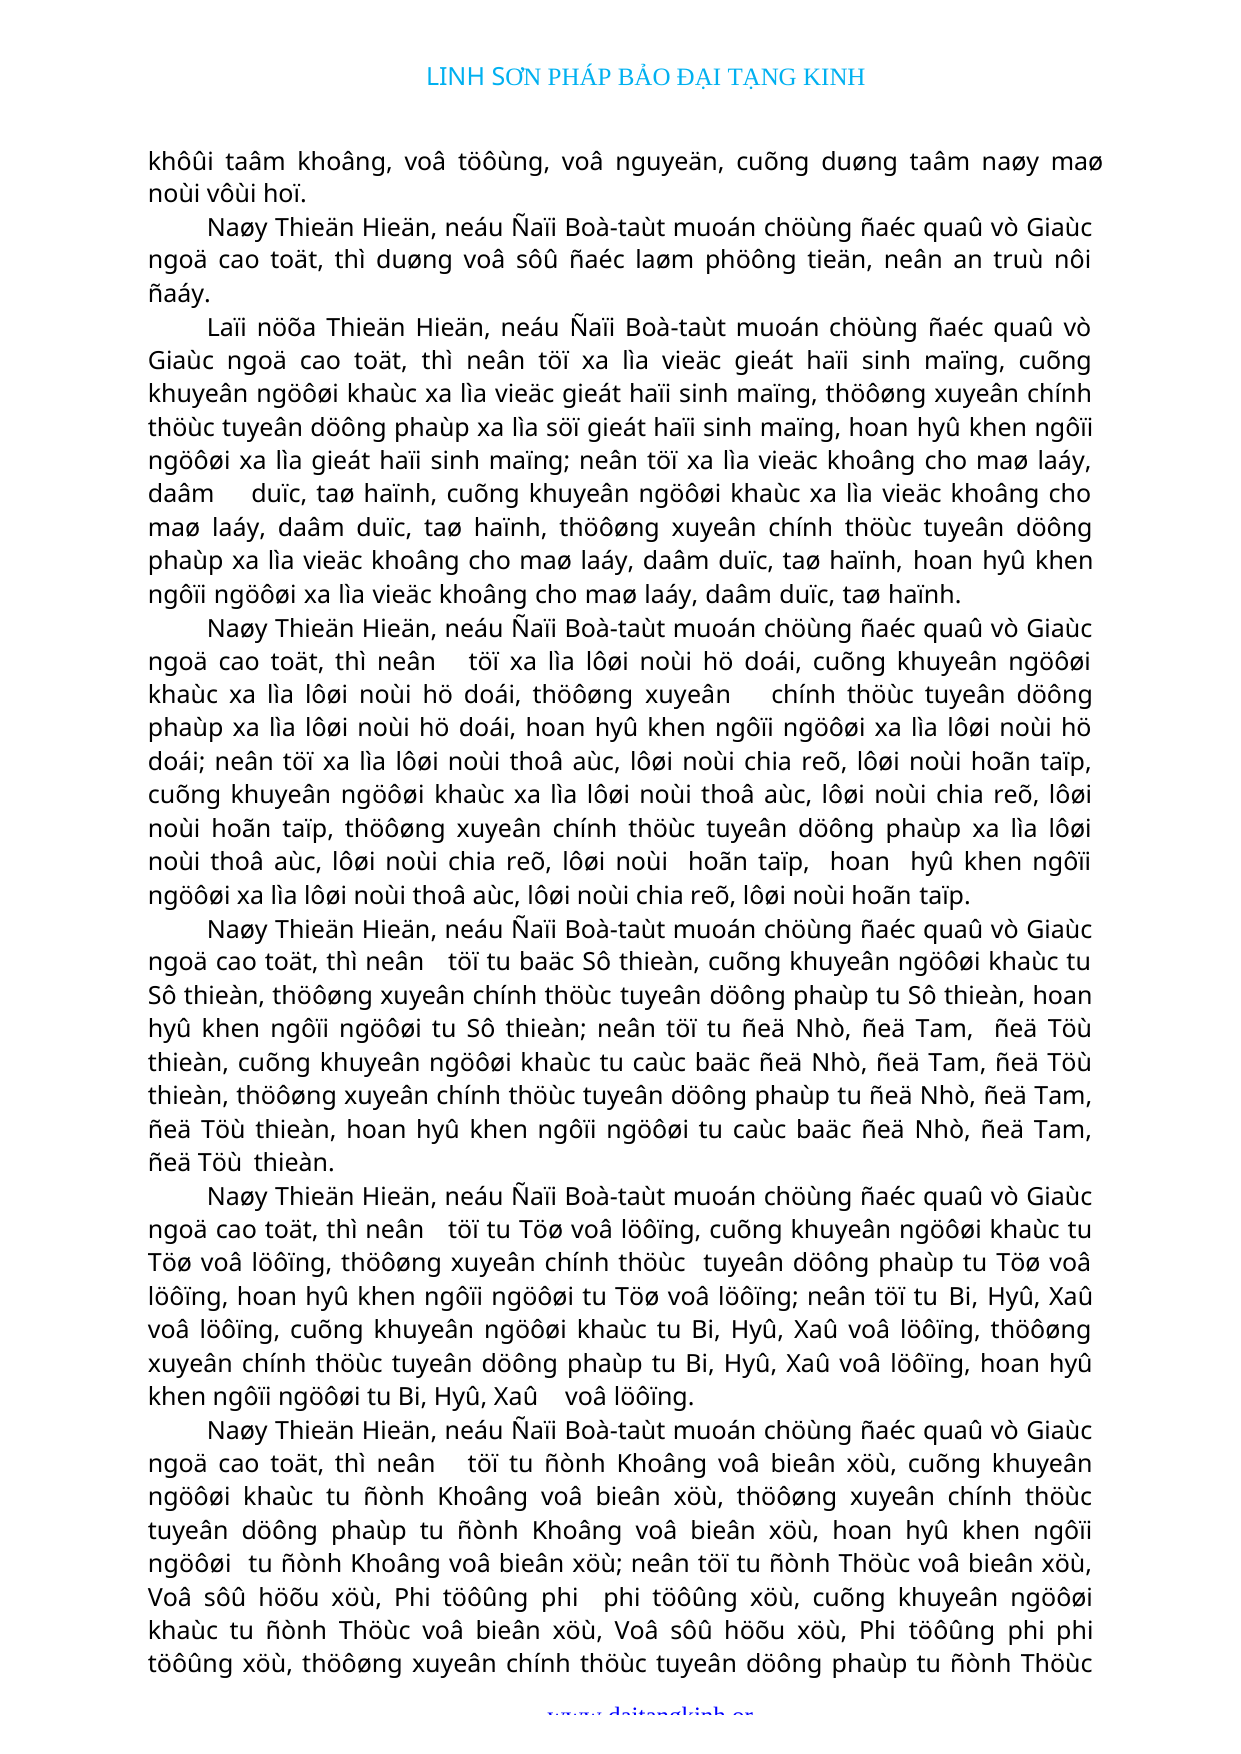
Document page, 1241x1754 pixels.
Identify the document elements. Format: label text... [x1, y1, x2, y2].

text Naøy Thieän Hieän, neáu Ñaïi Boà-taùt muoán chöùng ñaéc quaû vò Giaùc ngoä cao toät, thì neân töï tu baäc Sô thieàn, cuõng khuyeân ngöôøi khaùc tu Sô thieàn, thöôøng xuyeân chính thöùc tuyeân döông phaùp tu Sô thieàn, hoan hyû khen ngôïi ngöôøi tu Sô thieàn; neân töï tu ñeä Nhò, ñeä Tam, ñeä Töù thieàn, cuõng khuyeân ngöôøi khaùc tu caùc baäc ñeä Nhò, ñeä Tam, ñeä Töù thieàn, thöôøng xuyeân chính thöùc tuyeân döông phaùp tu ñeä Nhò, ñeä Tam, ñeä Töù thieàn, hoan hyû khen ngôïi ngöôøi tu caùc baäc ñeä Nhò, ñeä Tam, ñeä Töù thieàn. [148, 911, 1093, 1179]
text Naøy Thieän Hieän, neáu Ñaïi Boà-taùt muoán chöùng ñaéc quaû vò Giaùc ngoä cao toät, thì neân töï xa lìa lôøi noùi hö doái, cuõng khuyeân ngöôøi khaùc xa lìa lôøi noùi hö doái, thöôøng xuyeân chính thöùc tuyeân döông phaùp xa lìa lôøi noùi hö doái, hoan hyû khen ngôïi ngöôøi xa lìa lôøi noùi hö doái; neân töï xa lìa lôøi noùi thoâ aùc, lôøi noùi chia reõ, lôøi noùi hoãn taïp, cuõng khuyeân ngöôøi khaùc xa lìa lôøi noùi thoâ aùc, lôøi noùi chia reõ, lôøi noùi hoãn taïp, thöôøng xuyeân chính thöùc tuyeân döông phaùp xa lìa lôøi noùi thoâ aùc, lôøi noùi chia reõ, lôøi noùi hoãn taïp, hoan hyû khen ngôïi ngöôøi xa lìa lôøi noùi thoâ aùc, lôøi noùi chia reõ, lôøi noùi hoãn taïp. [148, 611, 1093, 911]
text khôûi taâm khoâng, voâ töôùng, voâ nguyeän, cuõng duøng taâm naøy maø noùi vôùi hoï. [148, 145, 1105, 209]
text Naøy Thieän Hieän, neáu Ñaïi Boà-taùt muoán chöùng ñaéc quaû vò Giaùc ngoä cao toät, thì duøng voâ sôû ñaéc laøm phöông tieän, neân an truù nôi ñaáy. [148, 209, 1093, 310]
text Laïi nöõa Thieän Hieän, neáu Ñaïi Boà-taùt muoán chöùng ñaéc quaû vò Giaùc ngoä cao toät, thì neân töï xa lìa vieäc gieát haïi sinh maïng, cuõng khuyeân ngöôøi khaùc xa lìa vieäc gieát haïi sinh maïng, thöôøng xuyeân chính thöùc tuyeân döông phaùp xa lìa söï gieát haïi sinh maïng, hoan hyû khen ngôïi ngöôøi xa lìa gieát haïi sinh maïng; neân töï xa lìa vieäc khoâng cho maø laáy, daâm duïc, taø haïnh, cuõng khuyeân ngöôøi khaùc xa lìa vieäc khoâng cho maø laáy, daâm duïc, taø haïnh, thöôøng xuyeân chính thöùc tuyeân döông phaùp xa lìa vieäc khoâng cho maø laáy, daâm duïc, taø haïnh, hoan hyû khen ngôïi ngöôøi xa lìa vieäc khoâng cho maø laáy, daâm duïc, taø haïnh. [148, 310, 1093, 611]
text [148, 1413, 1093, 1680]
text Naøy Thieän Hieän, neáu Ñaïi Boà-taùt muoán chöùng ñaéc quaû vò Giaùc ngoä cao toät, thì neân töï tu Töø voâ löôïng, cuõng khuyeân ngöôøi khaùc tu Töø voâ löôïng, thöôøng xuyeân chính thöùc tuyeân döông phaùp tu Töø voâ löôïng, hoan hyû khen ngôïi ngöôøi tu Töø voâ löôïng; neân töï tu Bi, Hyû, Xaû voâ löôïng, cuõng khuyeân ngöôøi khaùc tu Bi, Hyû, Xaû voâ löôïng, thöôøng xuyeân chính thöùc tuyeân döông phaùp tu Bi, Hyû, Xaû voâ löôïng, hoan hyû khen ngôïi ngöôøi tu Bi, Hyû, Xaû voâ löôïng. [148, 1179, 1093, 1413]
